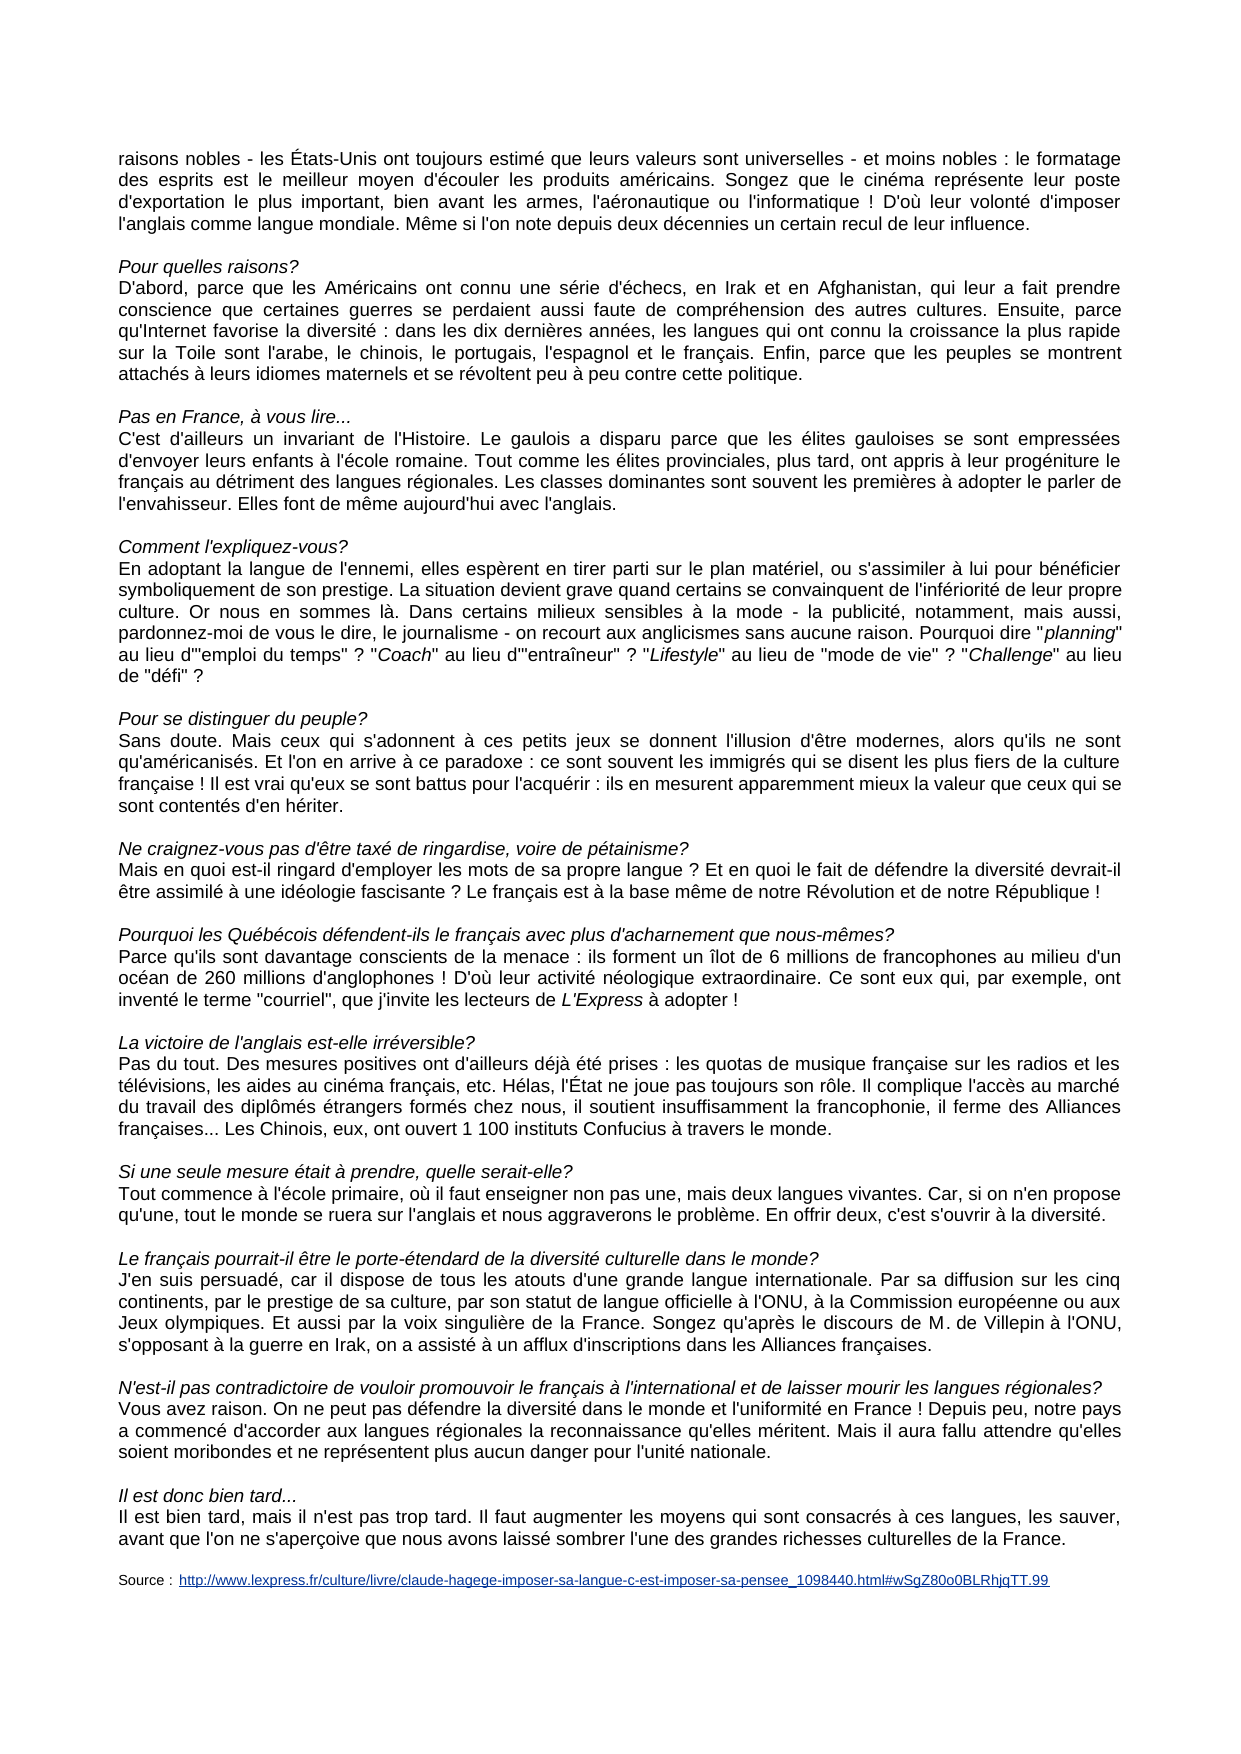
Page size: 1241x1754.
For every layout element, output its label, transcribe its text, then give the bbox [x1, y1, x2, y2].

text Vous avez raison. On ne peut pas défendre la diversité dans le monde et l'uniformité en France ! Depuis peu, notre pays a commencé d'accorder aux langues régionales la reconnaissance qu'elles méritent. Mais il aura fallu attendre qu'elles soient moribondes et ne représentent plus aucun danger pour l'unité nationale. [118, 1398, 1122, 1463]
text La victoire de l'anglais est-elle irréversible? [118, 1032, 1122, 1053]
text J'en suis persuadé, car il dispose de tous les atouts d'une grande langue internationale. Par sa diffusion sur les cinq continents, par le prestige de sa culture, par son statut de langue officielle à l'ONU, à la Commission européenne ou aux Jeux olympiques. Et aussi par la voix singulière de la France. Songez qu'après le discours de M. de Villepin à l'ONU, s'opposant à la guerre en Irak, on a assisté à un afflux d'inscriptions dans les Alliances françaises. [118, 1269, 1122, 1355]
text Pas en France, à vous lire... [118, 406, 1122, 428]
text Pas du tout. Des mesures positives ont d'ailleurs déjà été prises : les quotas de musique française sur les radios et les télévisions, les aides au cinéma français, etc. Hélas, l'État ne joue pas toujours son rôle. Il complique l'accès au marché du travail des diplômés étrangers formés chez nous, il soutient insuffisamment la francophonie, il ferme des Alliances françaises... Les Chinois, eux, ont ouvert 1 100 instituts Confucius à travers le monde. [118, 1053, 1122, 1139]
text Pour quelles raisons? [118, 255, 1122, 277]
text Il est bien tard, mais il n'est pas trop tard. Il faut augmenter les moyens qui sont consacrés à ces langues, les sauver, avant que l'on ne s'aperçoive que nous avons laissé sombrer l'une des grandes richesses culturelles de la France. [118, 1506, 1122, 1549]
text Si une seule mesure était à prendre, quelle serait-elle? [118, 1161, 1122, 1183]
text Mais en quoi est-il ringard d'employer les mots de sa propre langue ? Et en quoi le fait de défendre la diversité devrait-il être assimilé à une idéologie fascisante ? Le français est à la base même de notre Révolution et de notre République ! [118, 859, 1122, 902]
text N'est-il pas contradictoire de vouloir promouvoir le français à l'international et de laisser mourir les langues régionales? [118, 1377, 1122, 1398]
text En adoptant la langue de l'ennemi, elles espèrent en tirer parti sur le plan matériel, ou s'assimiler à lui pour bénéficier symboliquement de son prestige. La situation devient grave quand certains se convainquent de l'infériorité de leur propre culture. Or nous en sommes là. Dans certains milieux sensibles à la mode - la publicité, notamment, mais aussi, pardonnez-moi de vous le dire, le journalisme - on recourt aux anglicismes sans aucune raison. Pourquoi dire "planning" au lieu d'"emploi du temps" ? "Coach" au lieu d'"entraîneur" ? "Lifestyle" au lieu de "mode de vie" ? "Challenge" au lieu de "défi" ? [118, 557, 1122, 687]
text Il est donc bien tard... [118, 1484, 1122, 1506]
text Ne craignez-vous pas d'être taxé de ringardise, voire de pétainisme? [118, 838, 1122, 859]
text Parce qu'ils sont davantage conscients de la menace : ils forment un îlot de 6 millions de francophones au milieu d'un océan de 260 millions d'anglophones ! D'où leur activité néologique extraordinaire. Ce sont eux qui, par exemple, ont inventé le terme "courriel", que j'invite les lecteurs de L'Express à adopter ! [118, 945, 1122, 1010]
text Source : http://www.lexpress.fr/culture/livre/claude-hagege-imposer-sa-langue-c-est-imposer-sa-pensee_1098440.html#wSgZ80o0BLRhjqTT.99 [118, 1549, 1122, 1589]
text Sans doute. Mais ceux qui s'adonnent à ces petits jeux se donnent l'illusion d'être modernes, alors qu'ils ne sont qu'américanisés. Et l'on en arrive à ce paradoxe : ce sont souvent les immigrés qui se disent les plus fiers de la culture française ! Il est vrai qu'eux se sont battus pour l'acquérir : ils en mesurent apparemment mieux la valeur que ceux qui se sont contentés d'en hériter. [118, 730, 1122, 816]
text Comment l'expliquez-vous? [118, 536, 1122, 557]
text Tout commence à l'école primaire, où il faut enseigner non pas une, mais deux langues vivantes. Car, si on n'en propose qu'une, tout le monde se ruera sur l'anglais et nous aggraverons le problème. En offrir deux, c'est s'ouvrir à la diversité. [118, 1183, 1122, 1226]
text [118, 148, 1122, 234]
text Pourquoi les Québécois défendent-ils le français avec plus d'acharnement que nous-mêmes? [118, 924, 1122, 945]
text D'abord, parce que les Américains ont connu une série d'échecs, en Irak et en Afghanistan, qui leur a fait prendre conscience que certaines guerres se perdaient aussi faute de compréhension des autres cultures. Ensuite, parce qu'Internet favorise la diversité : dans les dix dernières années, les langues qui ont connu la croissance la plus rapide sur la Toile sont l'arabe, le chinois, le portugais, l'espagnol et le français. Enfin, parce que les peuples se montrent attachés à leurs idiomes maternels et se révoltent peu à peu contre cette politique. [118, 277, 1122, 385]
text Pour se distinguer du peuple? [118, 708, 1122, 730]
text Le français pourrait-il être le porte-étendard de la diversité culturelle dans le monde? [118, 1247, 1122, 1269]
text C'est d'ailleurs un invariant de l'Histoire. Le gaulois a disparu parce que les élites gauloises se sont empressées d'envoyer leurs enfants à l'école romaine. Tout comme les élites provinciales, plus tard, ont appris à leur progéniture le français au détriment des langues régionales. Les classes dominantes sont souvent les premières à adopter le parler de l'envahisseur. Elles font de même aujourd'hui avec l'anglais. [118, 428, 1122, 514]
